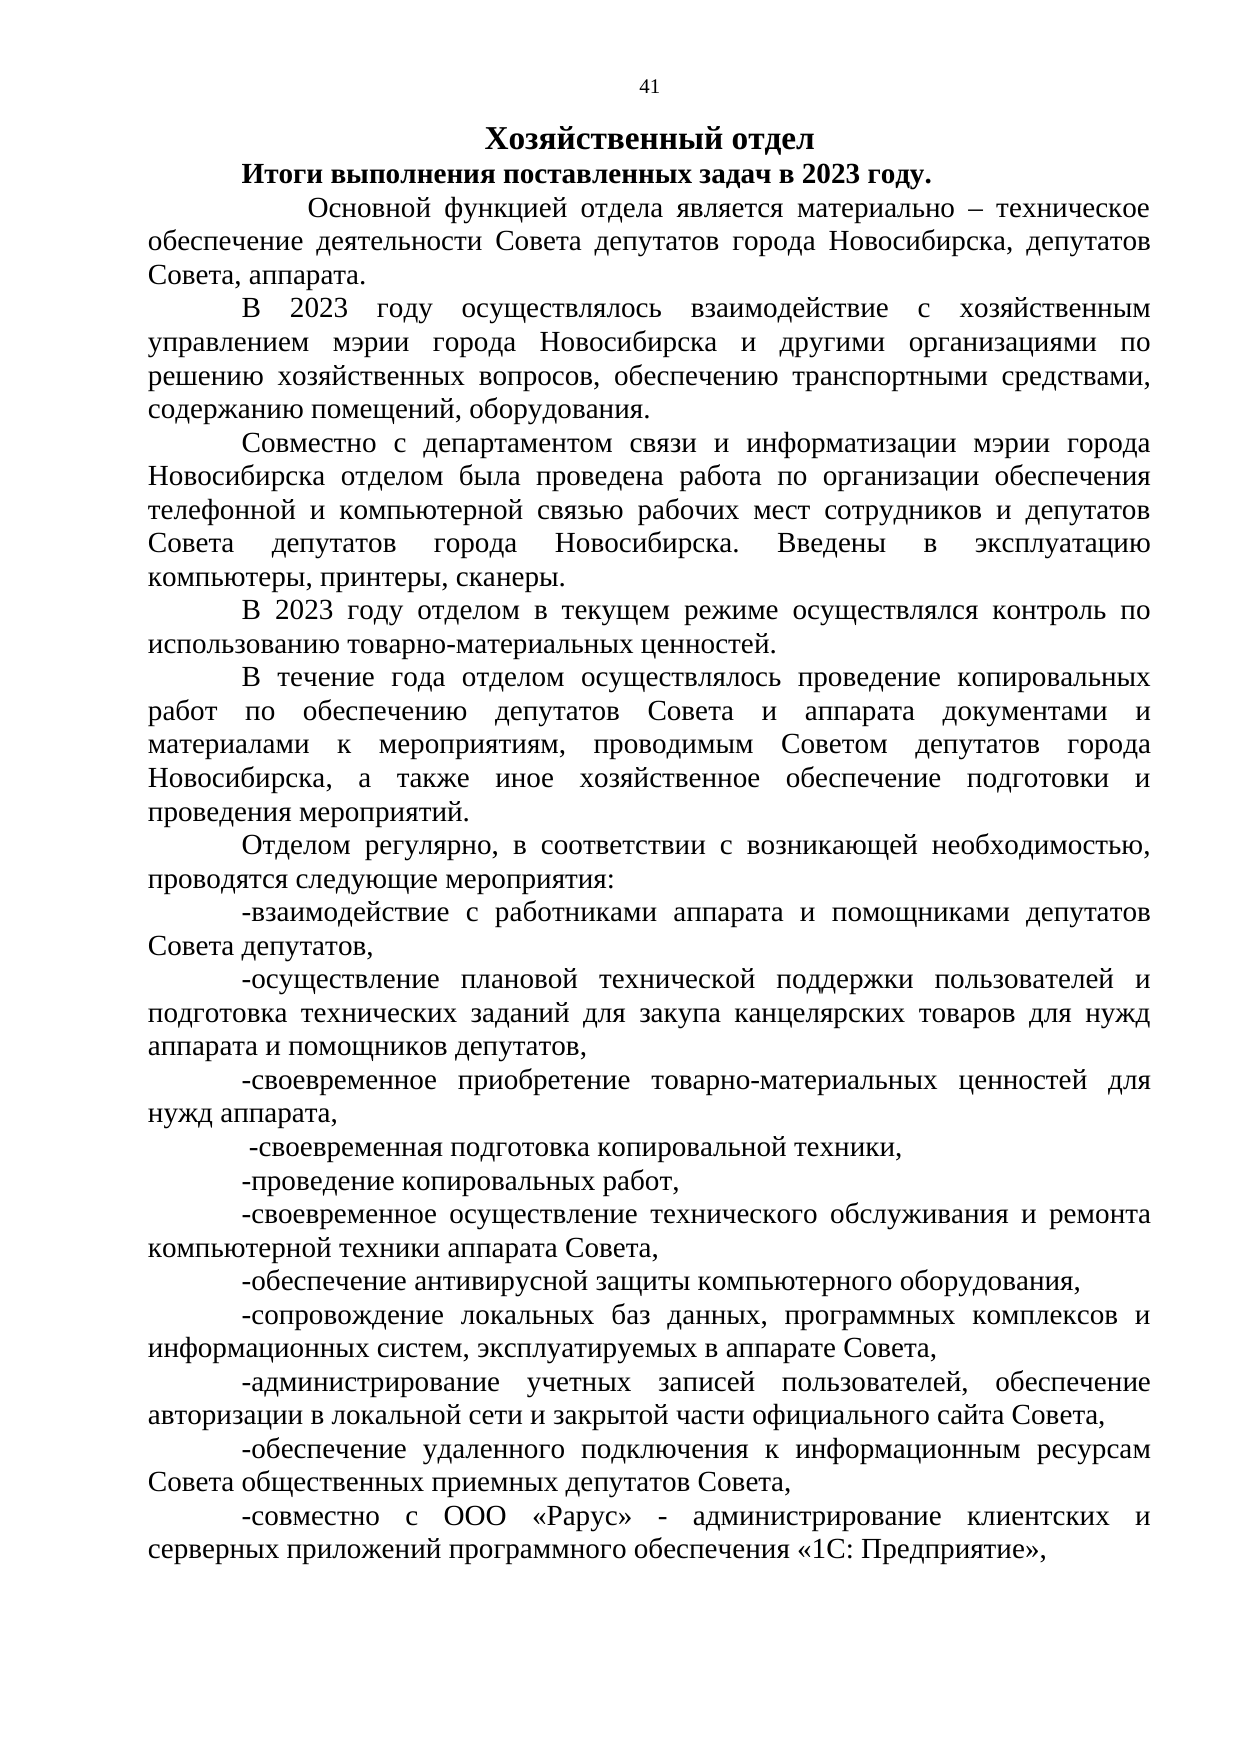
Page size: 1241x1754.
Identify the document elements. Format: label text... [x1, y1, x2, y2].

text -обеспечение удаленного подключения к информационным ресурсам Совета общественных приемных депутатов Совета, [148, 1431, 1152, 1498]
text -администрирование учетных записей пользователей, обеспечение авторизации в локальной сети и закрытой части официального сайта Совета, [148, 1364, 1152, 1431]
text Итоги выполнения поставленных задач в 2023 году. [241, 156, 1152, 190]
text Основной функцией отдела является материально – техническое обеспечение деятельности Совета депутатов города Новосибирска, депутатов Совета, аппарата. [148, 190, 1152, 291]
text Хозяйственный отдел [148, 118, 1152, 156]
text -своевременная подготовка копировальной техники, [148, 1129, 1152, 1163]
text -обеспечение антивирусной защиты компьютерного оборудования, [148, 1263, 1152, 1297]
text Отделом регулярно, в соответствии с возникающей необходимостью, проводятся следующие мероприятия: [148, 827, 1152, 894]
text -взаимодействие с работниками аппарата и помощниками депутатов Совета депутатов, [148, 894, 1152, 961]
text -своевременное приобретение товарно-материальных ценностей для нужд аппарата, [148, 1062, 1152, 1129]
text -проведение копировальных работ, [148, 1163, 1152, 1196]
text -своевременное осуществление технического обслуживания и ремонта компьютерной техники аппарата Совета, [148, 1196, 1152, 1263]
text -сопровождение локальных баз данных, программных комплексов и информационных систем, эксплуатируемых в аппарате Совета, [148, 1297, 1152, 1364]
text Совместно с департаментом связи и информатизации мэрии города Новосибирска отделом была проведена работа по организации обеспечения телефонной и компьютерной связью рабочих мест сотрудников и депутатов Совета депутатов города Новосибирска. Введены в эксплуатацию компьютеры, принтеры, сканеры. [148, 425, 1152, 592]
text В 2023 году осуществлялось взаимодействие с хозяйственным управлением мэрии города Новосибирска и другими организациями по решению хозяйственных вопросов, обеспечению транспортными средствами, содержанию помещений, оборудования. [148, 291, 1152, 425]
text В течение года отделом осуществлялось проведение копировальных работ по обеспечению депутатов Совета и аппарата документами и материалами к мероприятиям, проводимым Советом депутатов города Новосибирска, а также иное хозяйственное обеспечение подготовки и проведения мероприятий. [148, 659, 1152, 827]
text -осуществление плановой технической поддержки пользователей и подготовка технических заданий для закупа канцелярских товаров для нужд аппарата и помощников депутатов, [148, 961, 1152, 1062]
text -совместно с ООО «Рарус» - администрирование клиентских и серверных приложений программного обеспечения «1С: Предприятие», [148, 1498, 1152, 1565]
text В 2023 году отделом в текущем режиме осуществлялся контроль по использованию товарно-материальных ценностей. [148, 592, 1152, 659]
